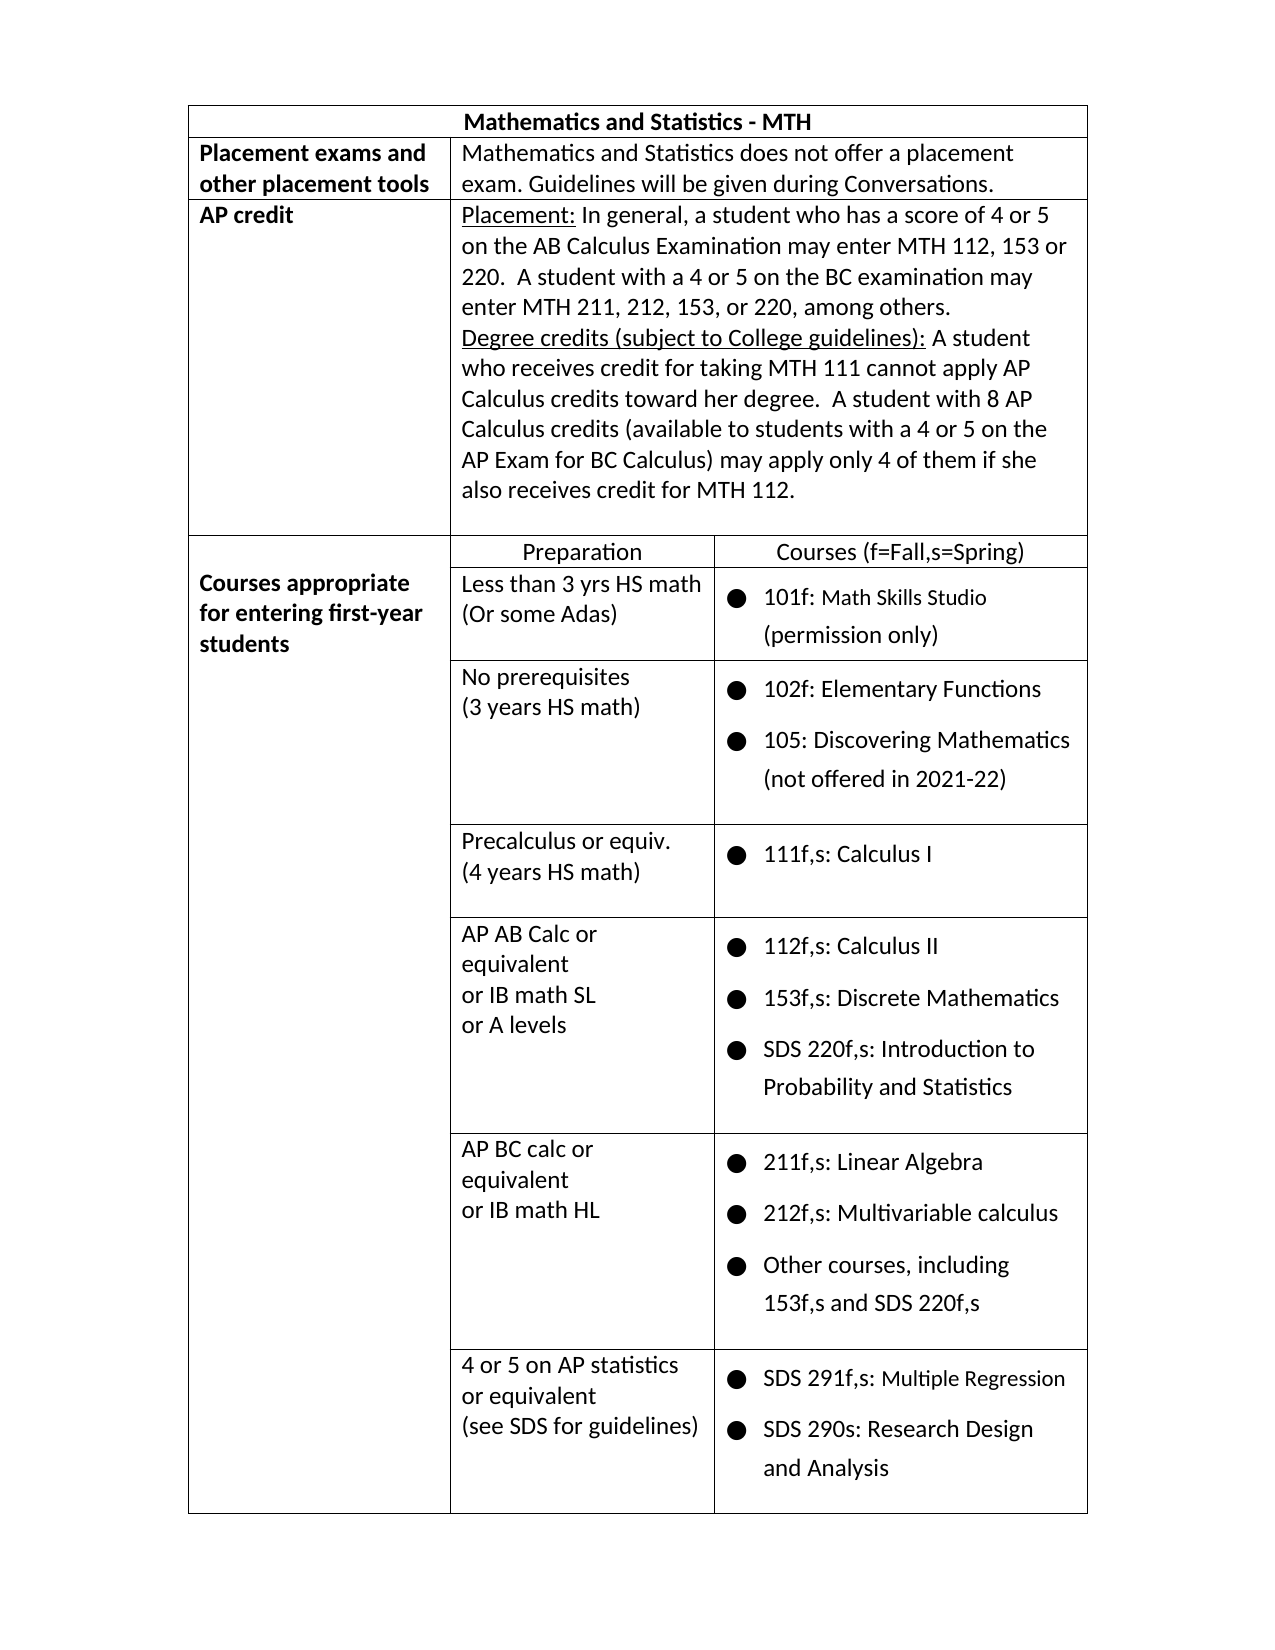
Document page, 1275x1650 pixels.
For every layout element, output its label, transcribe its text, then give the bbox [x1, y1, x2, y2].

table_cell Courses appropriate for entering first-year students [189, 536, 450, 1513]
table_cell 102f: Elementary Functions 105: Discovering Mathematics (not offered in 2021-22) [715, 661, 1087, 824]
table_cell Placement exams and other placement tools [189, 138, 450, 199]
table_cell Preparation [451, 536, 714, 567]
table_cell Placement: In general, a student who has a score of 4 or 5 on the AB Calculus Examination may enter MTH 112, 153 or 220. A student with a 4 or 5 on the BC examination may enter MTH 211, 212, 153, or 220, among others. Degree credits (subject to College guidelines): A student who receives credit for taking MTH 111 cannot apply AP Calculus credits toward her degree. A student with 8 AP Calculus credits (available to students with a 4 or 5 on the AP Exam for BC Calculus) may apply only 4 of them if she also receives credit for MTH 112. [451, 200, 1087, 535]
table_header Mathematics and Statistics - MTH [189, 106, 1087, 137]
table_cell No prerequisites (3 years HS math) [451, 661, 714, 824]
table_cell Less than 3 yrs HS math (Or some Adas) [451, 568, 714, 659]
table_cell Precalculus or equiv. (4 years HS math) [451, 825, 714, 917]
table_cell 4 or 5 on AP statistics or equivalent (see SDS for guidelines) [451, 1350, 714, 1513]
table_cell SDS 291f,s: Multiple Regression SDS 290s: Research Design and Analysis [715, 1350, 1087, 1513]
table_cell Courses (f=Fall,s=Spring) [715, 536, 1087, 567]
table_cell AP AB Calc or equivalent or IB math SL or A levels [451, 918, 714, 1133]
table_cell AP BC calc or equivalent or IB math HL [451, 1134, 714, 1348]
table_cell Mathematics and Statistics does not offer a placement exam. Guidelines will be given during Conversations. [451, 138, 1087, 199]
table_cell 111f,s: Calculus I [715, 825, 1087, 917]
table_cell 112f,s: Calculus II 153f,s: Discrete Mathematics SDS 220f,s: Introduction to Probability and Statistics [715, 918, 1087, 1133]
table_cell 101f: Math Skills Studio (permission only) [715, 568, 1087, 659]
table_cell 211f,s: Linear Algebra 212f,s: Multivariable calculus Other courses, including 153f,s and SDS 220f,s [715, 1134, 1087, 1348]
table_cell AP credit [189, 200, 450, 535]
